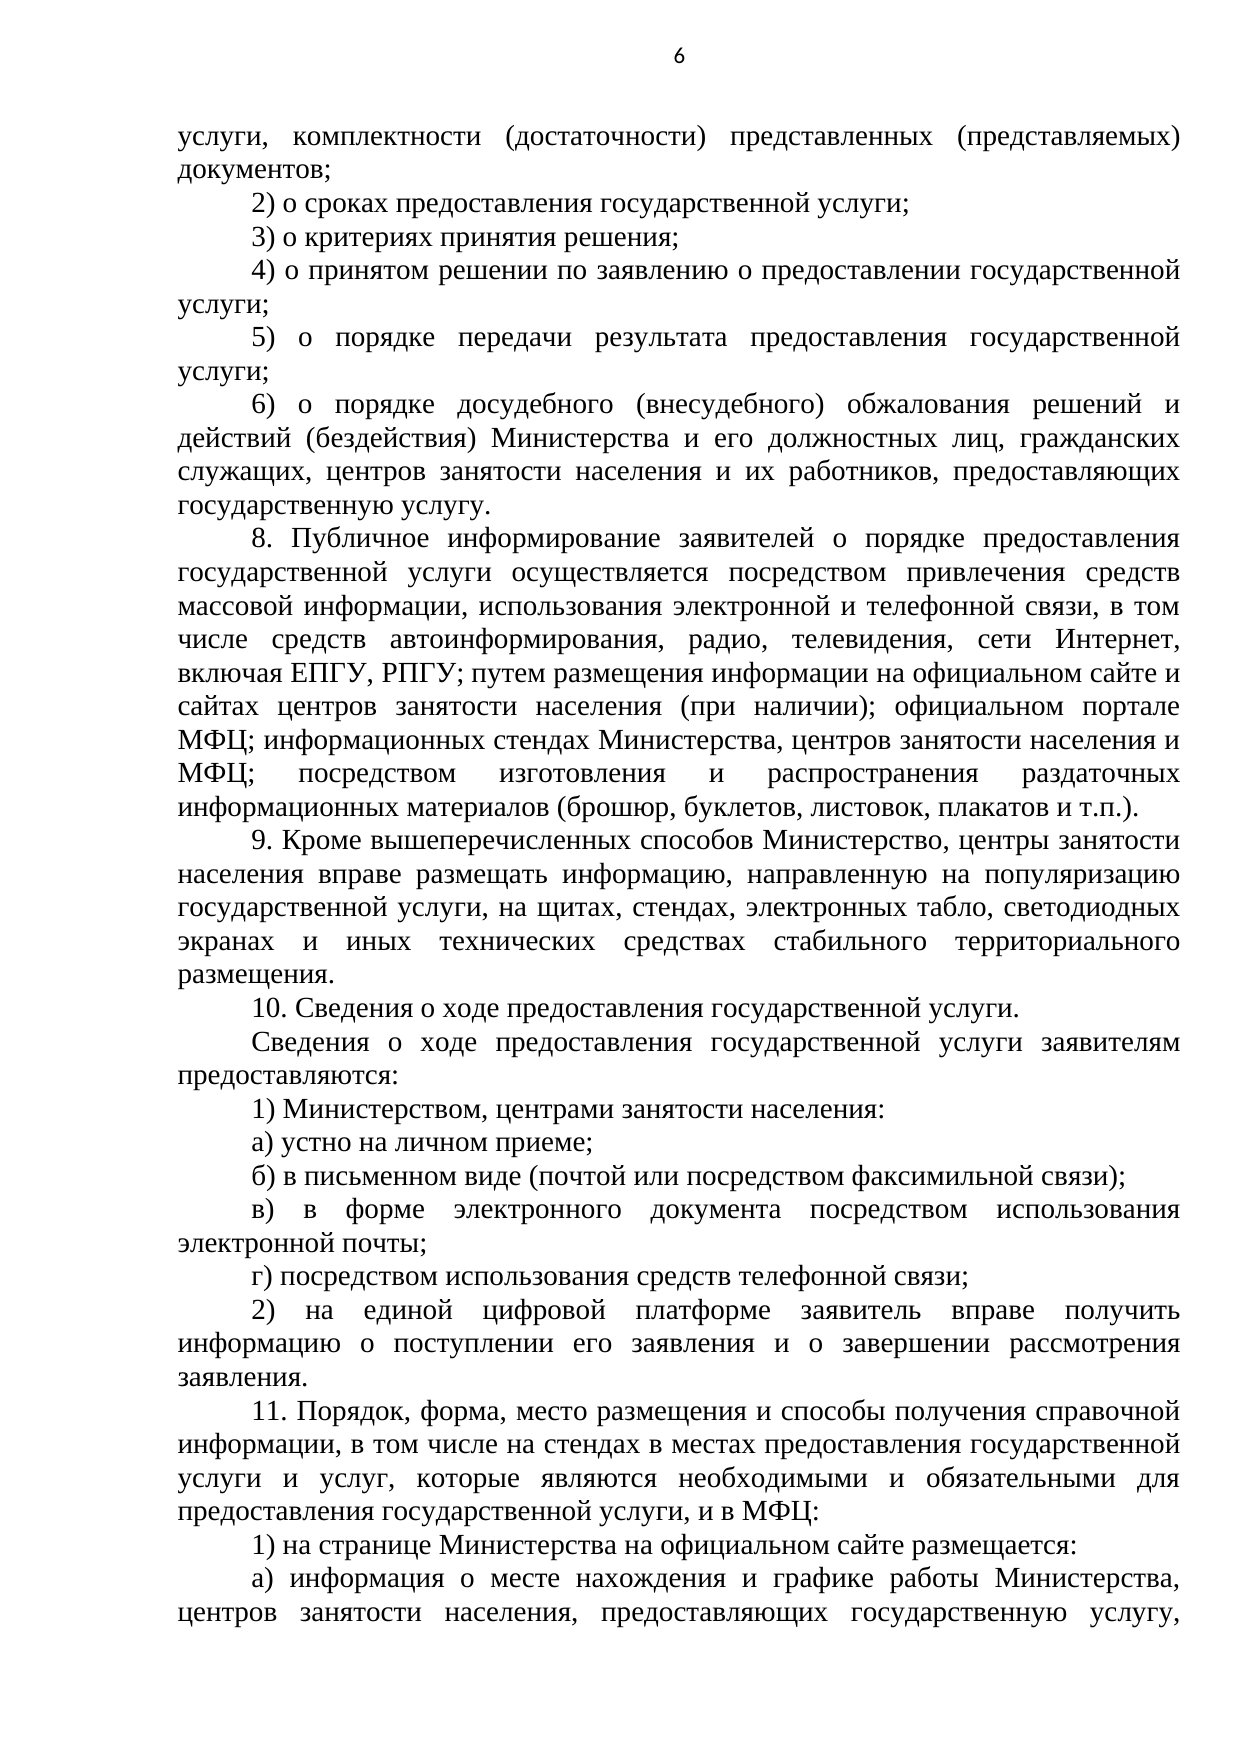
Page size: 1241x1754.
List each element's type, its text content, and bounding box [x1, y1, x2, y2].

text г) посредством использования средств телефонной связи; [177, 1258, 1181, 1292]
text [177, 118, 1181, 185]
text 4) о принятом решении по заявлению о предоставлении государственной услуги; [177, 252, 1181, 319]
text 3) о критериях принятия решения; [177, 219, 1181, 252]
text 1) на странице Министерства на официальном сайте размещается: [177, 1527, 1181, 1560]
text Сведения о ходе предоставления государственной услуги заявителям предоставляются: [177, 1024, 1181, 1091]
text б) в письменном виде (почтой или посредством факсимильной связи); [177, 1158, 1181, 1191]
text 8. Публичное информирование заявителей о порядке предоставления государственной услуги осуществляется посредством привлечения средств массовой информации, использования электронной и телефонной связи, в том числе средств автоинформирования, радио, телевидения, сети Интернет, включая ЕПГУ, РПГУ; путем размещения информации на официальном сайте и сайтах центров занятости населения (при наличии); официальном портале МФЦ; информационных стендах Министерства, центров занятости населения и МФЦ; посредством изготовления и распространения раздаточных информационных материалов (брошюр, буклетов, листовок, плакатов и т.п.). [177, 521, 1181, 822]
text 2) на единой цифровой платформе заявитель вправе получить информацию о поступлении его заявления и о завершении рассмотрения заявления. [177, 1292, 1181, 1393]
text 5) о порядке передачи результата предоставления государственной услуги; [177, 319, 1181, 386]
text 10. Сведения о ходе предоставления государственной услуги. [177, 990, 1181, 1024]
text 9. Кроме вышеперечисленных способов Министерство, центры занятости населения вправе размещать информацию, направленную на популяризацию государственной услуги, на щитах, стендах, электронных табло, светодиодных экранах и иных технических средствах стабильного территориального размещения. [177, 822, 1181, 990]
text 6) о порядке досудебного (внесудебного) обжалования решений и действий (бездействия) Министерства и его должностных лиц, гражданских служащих, центров занятости населения и их работников, предоставляющих государственную услугу. [177, 386, 1181, 521]
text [177, 1560, 1181, 1627]
text а) устно на личном приеме; [177, 1124, 1181, 1158]
text 2) о сроках предоставления государственной услуги; [177, 185, 1181, 219]
text 1) Министерством, центрами занятости населения: [177, 1091, 1181, 1124]
text 11. Порядок, форма, место размещения и способы получения справочной информации, в том числе на стендах в местах предоставления государственной услуги и услуг, которые являются необходимыми и обязательными для предоставления государственной услуги, и в МФЦ: [177, 1393, 1181, 1527]
text в) в форме электронного документа посредством использования электронной почты; [177, 1191, 1181, 1258]
